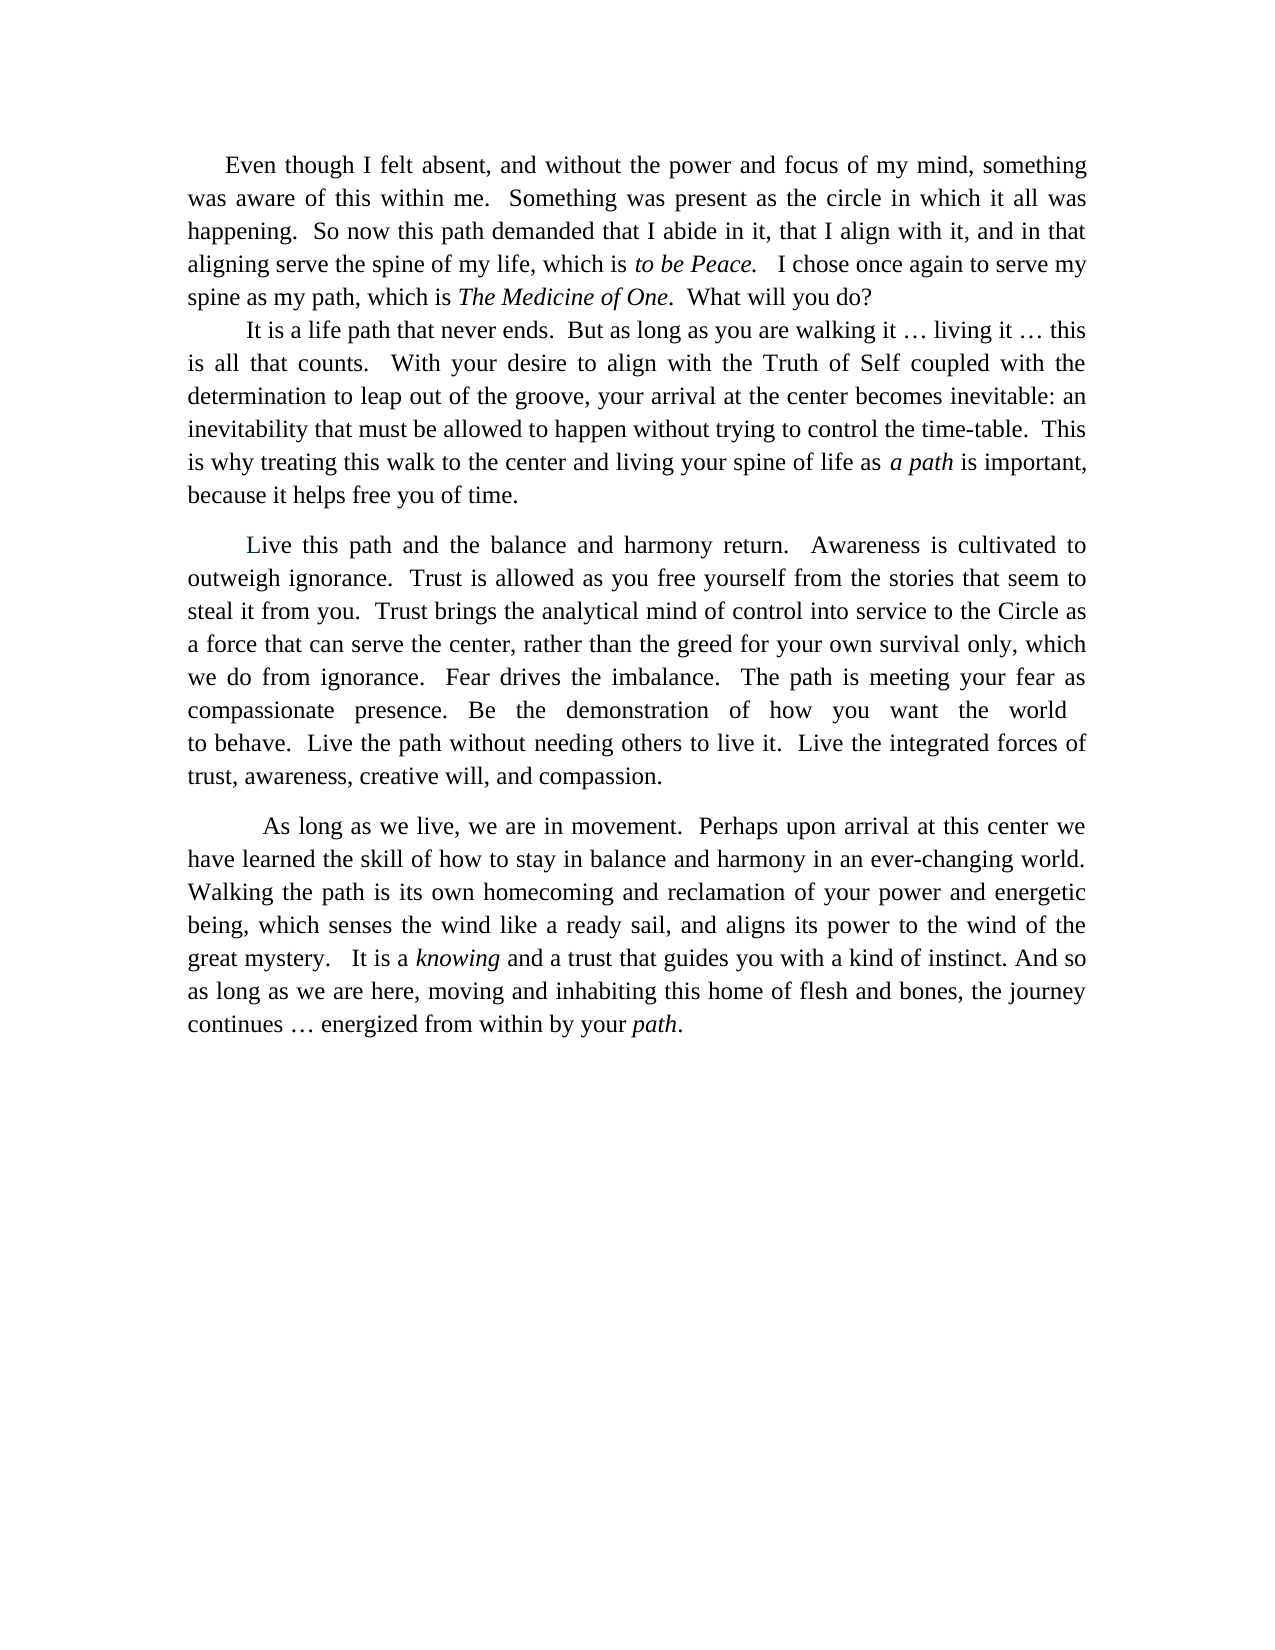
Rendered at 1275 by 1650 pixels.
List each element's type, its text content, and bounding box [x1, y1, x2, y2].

text As long as we live, we are in movement. Perhaps upon arrival at this center we have learned the skill of how to stay in balance and harmony in an ever-changing world. Walking the path is its own homecoming and reclamation of your power and energetic being, which senses the wind like a ready sail, and aligns its power to the wind of the great mystery. It is a knowing and a trust that guides you with a kind of instinct. And so as long as we are here, moving and inhabiting this home of flesh and bones, the journey continues … energized from within by your path. [187, 811, 1087, 1038]
text Live this path and the balance and harmony return. Awareness is cultivated to outweigh ignorance. Trust is allowed as you free yourself from the stories that seem to steal it from you. Trust brings the analytical mind of control into service to the Circle as a force that can serve the center, rather than the greed for your own survival only, which we do from ignorance. Fear drives the imbalance. The path is meeting your fear as compassionate presence. Be the demonstration of how you want the world to behave. Live the path without needing others to live it. Live the integrated forces of trust, awareness, creative will, and compassion. [187, 530, 1087, 790]
text Even though I felt absent, and without the power and focus of my mind, something was aware of this within me. Something was present as the circle in which it all was happening. So now this path demanded that I abide in it, that I align with it, and in that aligning serve the spine of my life, which is to be Peace. I chose once again to serve my spine as my path, which is The Medicine of One. What will you do? [187, 150, 1087, 311]
text It is a life path that never ends. But as long as you are walking it … living it … this is all that counts. With your desire to align with the Truth of Self coupled with the determination to leap out of the groove, your arrival at the center becomes inevitable: an inevitability that must be allowed to happen without trying to control the time-table. This is why treating this walk to the center and living your spine of life as a path is important, because it helps free you of time. [187, 315, 1087, 509]
